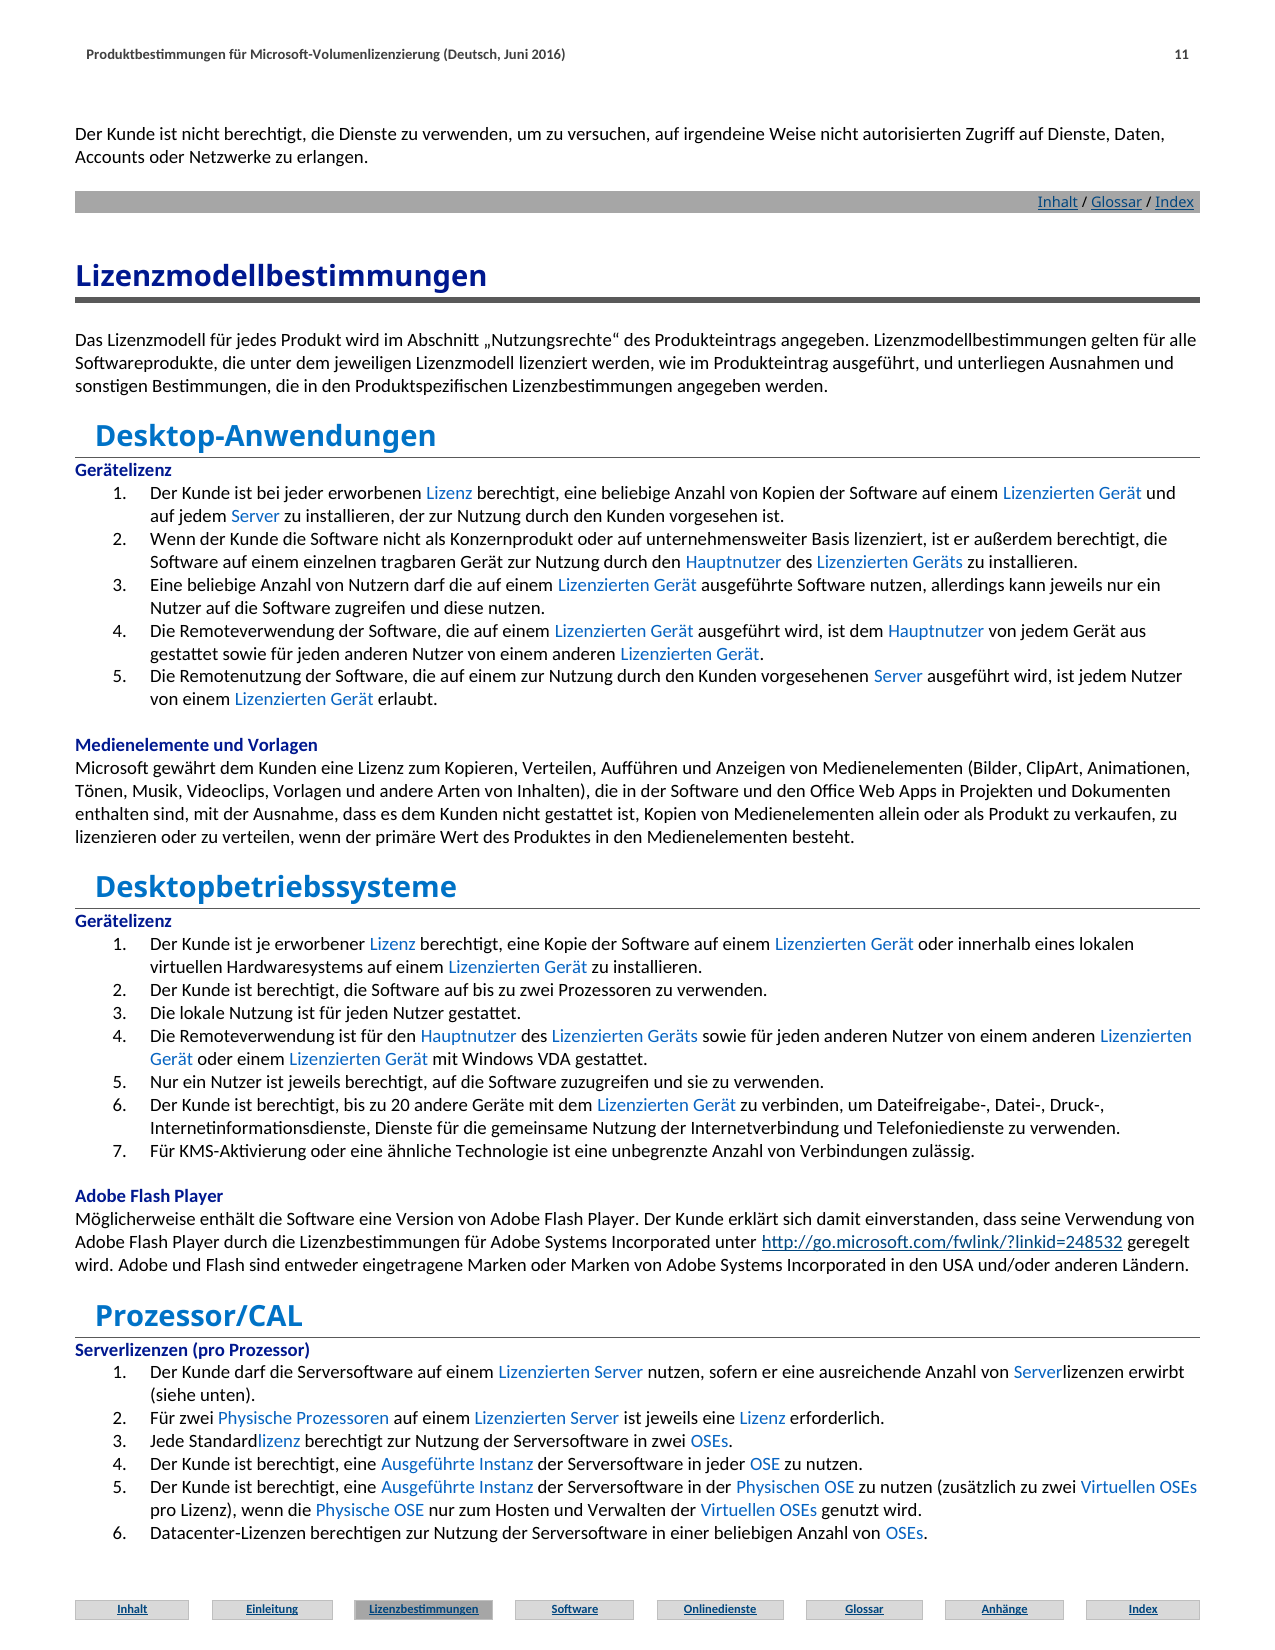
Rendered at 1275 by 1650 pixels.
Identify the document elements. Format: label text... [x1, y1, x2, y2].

table_header Inhalt / Glossar / Index [75, 191, 1200, 213]
list Nur ein Nutzer ist jeweils berechtigt, auf die Software zuzugreifen und sie zu verwenden. [112, 1070, 1200, 1093]
list Für zwei Physische Prozessoren auf einem Lizenzierten Server ist jeweils eine Lizenz erforderlich. [112, 1407, 1200, 1429]
subtitle Adobe Flash Player [75, 1184, 1200, 1207]
list Die Remoteverwendung der Software, die auf einem Lizenzierten Gerät ausgeführt wird, ist dem Hauptnutzer von jedem Gerät aus gestattet sowie für jeden anderen Nutzer von einem anderen Lizenzierten Gerät. [112, 619, 1200, 665]
subtitle Serverlizenzen (pro Prozessor) [75, 1338, 1200, 1361]
subtitle Gerätelizenz [75, 909, 1200, 932]
list Möglicherweise enthält die Software eine Version von Adobe Flash Player. Der Kunde erklärt sich damit einverstanden, dass seine Verwendung von Adobe Flash Player durch die Lizenzbestimmungen für Adobe Systems Incorporated unter http://go.microsoft.com/fwlink/?linkid=248532 geregelt wird. Adobe und Flash sind entweder eingetragene Marken oder Marken von Adobe Systems Incorporated in den USA und/oder anderen Ländern. [75, 1207, 1200, 1276]
list Microsoft gewährt dem Kunden eine Lizenz zum Kopieren, Verteilen, Aufführen und Anzeigen von Medienelementen (Bilder, ClipArt, Animationen, Tönen, Musik, Videoclips, Vorlagen und andere Arten von Inhalten), die in der Software und den Office Web Apps in Projekten und Dokumenten enthalten sind, mit der Ausnahme, dass es dem Kunden nicht gestattet ist, Kopien von Medienelementen allein oder als Produkt zu verkaufen, zu lizenzieren oder zu verteilen, wenn der primäre Wert des Produktes in den Medienelementen besteht. [75, 756, 1200, 848]
subtitle Prozessor/CAL [75, 1295, 1200, 1337]
list Der Kunde darf die Serversoftware auf einem Lizenzierten Server nutzen, sofern er eine ausreichende Anzahl von Serverlizenzen erwirbt (siehe unten). [112, 1361, 1200, 1407]
list Datacenter-Lizenzen berechtigen zur Nutzung der Serversoftware in einer beliebigen Anzahl von OSEs. [112, 1521, 1200, 1544]
list Die Remoteverwendung ist für den Hauptnutzer des Lizenzierten Geräts sowie für jeden anderen Nutzer von einem anderen Lizenzierten Gerät oder einem Lizenzierten Gerät mit Windows VDA gestattet. [112, 1024, 1200, 1070]
list Eine beliebige Anzahl von Nutzern darf die auf einem Lizenzierten Gerät ausgeführte Software nutzen, allerdings kann jeweils nur ein Nutzer auf die Software zugreifen und diese nutzen. [112, 573, 1200, 619]
list Der Kunde ist je erworbener Lizenz berechtigt, eine Kopie der Software auf einem Lizenzierten Gerät oder innerhalb eines lokalen virtuellen Hardwaresystems auf einem Lizenzierten Gerät zu installieren. [112, 932, 1200, 978]
list Der Kunde ist berechtigt, eine Ausgeführte Instanz der Serversoftware in jeder OSE zu nutzen. [112, 1452, 1200, 1475]
list Das Lizenzmodell für jedes Produkt wird im Abschnitt „Nutzungsrechte“ des Produkteintrags angegeben. Lizenzmodellbestimmungen gelten für alle Softwareprodukte, die unter dem jeweiligen Lizenzmodell lizenziert werden, wie im Produkteintrag ausgeführt, und unterliegen Ausnahmen und sonstigen Bestimmungen, die in den Produktspezifischen Lizenzbestimmungen angegeben werden. [75, 328, 1200, 397]
subtitle Lizenzmodellbestimmungen [75, 255, 1200, 297]
subtitle Desktopbetriebssysteme [75, 867, 1200, 908]
list Der Kunde ist berechtigt, bis zu 20 andere Geräte mit dem Lizenzierten Gerät zu verbinden, um Dateifreigabe-, Datei-, Druck-, Internetinformationsdienste, Dienste für die gemeinsame Nutzung der Internetverbindung und Telefoniedienste zu verwenden. [112, 1093, 1200, 1139]
list Der Kunde ist berechtigt, eine Ausgeführte Instanz der Serversoftware in der Physischen OSE zu nutzen (zusätzlich zu zwei Virtuellen OSEs pro Lizenz), wenn die Physische OSE nur zum Hosten und Verwalten der Virtuellen OSEs genutzt wird. [112, 1475, 1200, 1521]
list Die Remotenutzung der Software, die auf einem zur Nutzung durch den Kunden vorgesehenen Server ausgeführt wird, ist jedem Nutzer von einem Lizenzierten Gerät erlaubt. [112, 665, 1200, 711]
subtitle Gerätelizenz [75, 458, 1200, 481]
list Der Kunde ist berechtigt, die Software auf bis zu zwei Prozessoren zu verwenden. [112, 978, 1200, 1001]
subtitle Medienelemente und Vorlagen [75, 733, 1200, 756]
list Jede Standardlizenz berechtigt zur Nutzung der Serversoftware in zwei OSEs. [112, 1429, 1200, 1452]
list Für KMS-Aktivierung oder eine ähnliche Technologie ist eine unbegrenzte Anzahl von Verbindungen zulässig. [112, 1139, 1200, 1162]
list Die lokale Nutzung ist für jeden Nutzer gestattet. [112, 1001, 1200, 1024]
subtitle Desktop-Anwendungen [75, 416, 1200, 457]
list Wenn der Kunde die Software nicht als Konzernprodukt oder auf unternehmensweiter Basis lizenziert, ist er außerdem berechtigt, die Software auf einem einzelnen tragbaren Gerät zur Nutzung durch den Hauptnutzer des Lizenzierten Geräts zu installieren. [112, 527, 1200, 573]
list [75, 122, 1200, 168]
list Der Kunde ist bei jeder erworbenen Lizenz berechtigt, eine beliebige Anzahl von Kopien der Software auf einem Lizenzierten Gerät und auf jedem Server zu installieren, der zur Nutzung durch den Kunden vorgesehen ist. [112, 481, 1200, 527]
